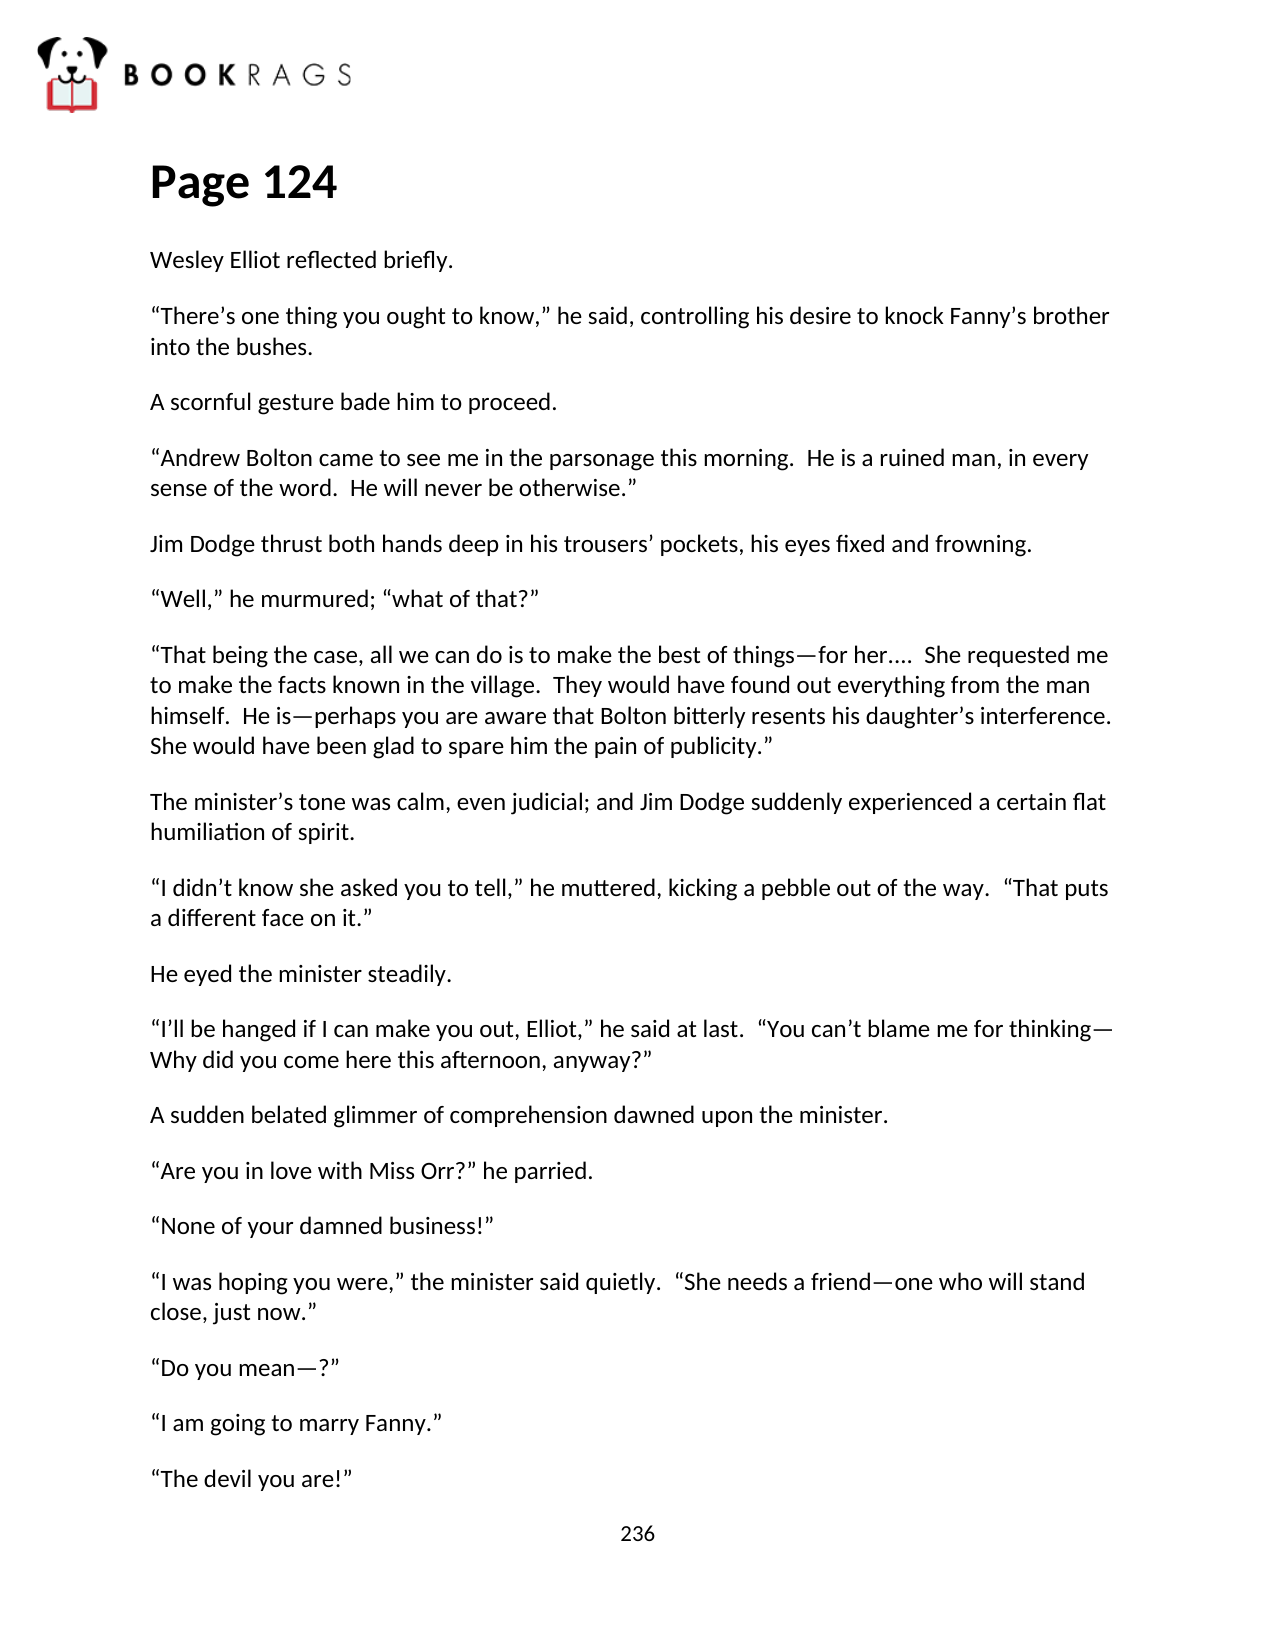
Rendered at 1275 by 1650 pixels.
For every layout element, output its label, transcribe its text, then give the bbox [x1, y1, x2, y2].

text The minister’s tone was calm, even judicial; and Jim Dodge suddenly experienced a certain flat humiliation of spirit. [150, 786, 1125, 847]
text Jim Dodge thrust both hands deep in his trousers’ pockets, his eyes fixed and frowning. [150, 528, 1125, 558]
text “That being the case, all we can do is to make the best of things—­for her.... She requested me to make the facts known in the village. They would have found out everything from the man himself. He is—­perhaps you are aware that Bolton bitterly resents his daughter’s interference. She would have been glad to spare him the pain of publicity.” [150, 639, 1125, 761]
text “I didn’t know she asked you to tell,” he muttered, kicking a pebble out of the way. “That puts a different face on it.” [150, 872, 1125, 933]
picture [37, 37, 351, 113]
text “I was hoping you were,” the minister said quietly. “She needs a friend—­one who will stand close, just now.” [150, 1266, 1125, 1327]
text “There’s one thing you ought to know,” he said, controlling his desire to knock Fanny’s brother into the bushes. [150, 300, 1125, 361]
text A scornful gesture bade him to proceed. [150, 386, 1125, 417]
text A sudden belated glimmer of comprehension dawned upon the minister. [150, 1099, 1125, 1130]
text “I am going to marry Fanny.” [150, 1408, 1125, 1438]
text Page 124 [150, 150, 1125, 211]
text “Are you in love with Miss Orr?” he parried. [150, 1155, 1125, 1186]
text He eyed the minister steadily. [150, 958, 1125, 988]
text Wesley Elliot reflected briefly. [150, 244, 1125, 275]
text “The devil you are!” [150, 1463, 1125, 1494]
text “None of your damned business!” [150, 1211, 1125, 1241]
text “Do you mean—?” [150, 1352, 1125, 1383]
text “I’ll be hanged if I can make you out, Elliot,” he said at last. “You can’t blame me for thinking—­ Why did you come here this afternoon, anyway?” [150, 1013, 1125, 1074]
text “Well,” he murmured; “what of that?” [150, 583, 1125, 614]
text “Andrew Bolton came to see me in the parsonage this morning. He is a ruined man, in every sense of the word. He will never be otherwise.” [150, 442, 1125, 503]
